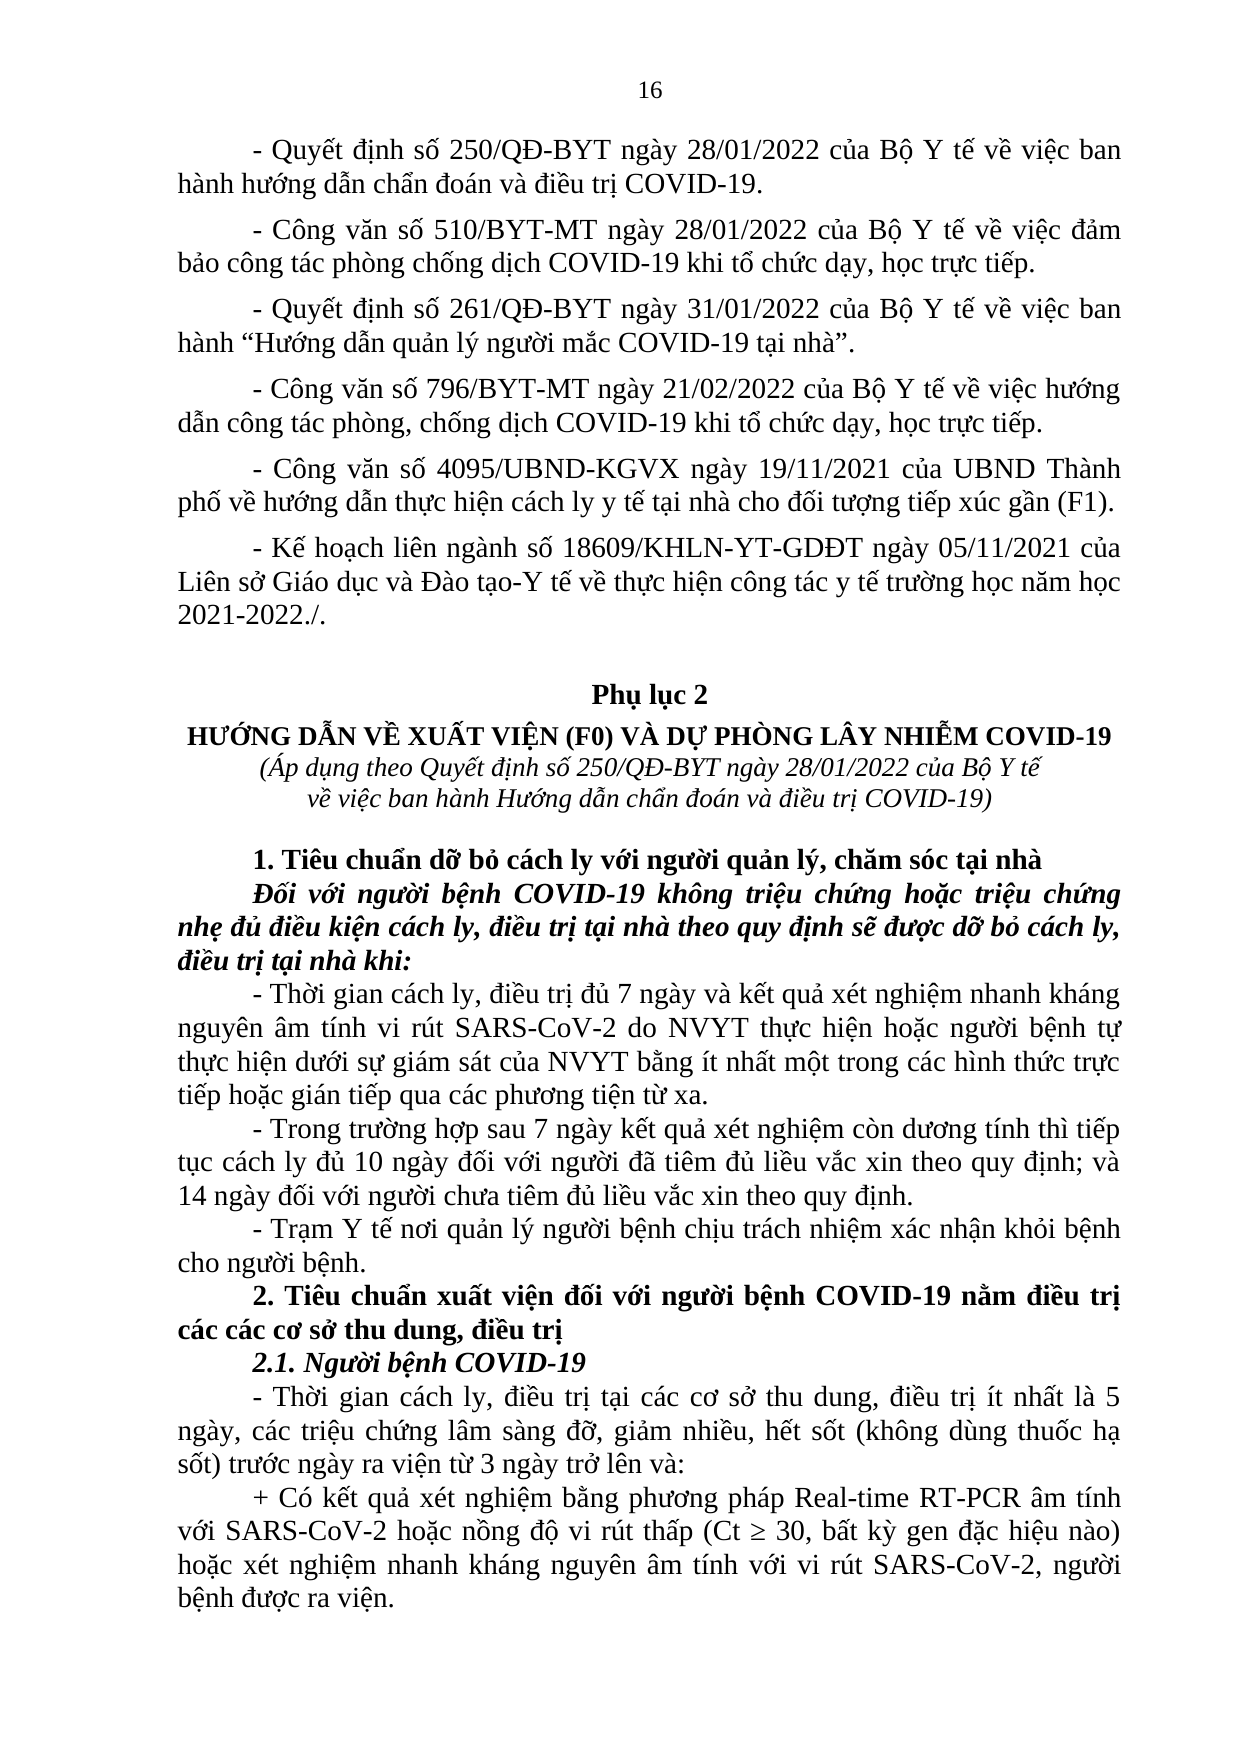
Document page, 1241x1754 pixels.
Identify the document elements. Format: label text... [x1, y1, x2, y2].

text - Trạm Y tế nơi quản lý người bệnh chịu trách nhiệm xác nhận khỏi bệnh cho người bệnh. [177, 1211, 1122, 1278]
text - Kế hoạch liên ngành số 18609/KHLN-YT-GDĐT ngày 05/11/2021 của Liên sở Giáo dục và Đào tạo-Y tế về thực hiện công tác y tế trường học năm học 2021-2022./. [177, 530, 1122, 631]
text về việc ban hành Hướng dẫn chẩn đoán và điều trị COVID-19) [177, 782, 1122, 814]
text Đối với người bệnh COVID-19 không triệu chứng hoặc triệu chứng nhẹ đủ điều kiện cách ly, điều trị tại nhà theo quy định sẽ được dỡ bỏ cách ly, điều trị tại nhà khi: [177, 876, 1122, 977]
text - Trong trường hợp sau 7 ngày kết quả xét nghiệm còn dương tính thì tiếp tục cách ly đủ 10 ngày đối với người đã tiêm đủ liều vắc xin theo quy định; và 14 ngày đối với người chưa tiêm đủ liều vắc xin theo quy định. [177, 1111, 1122, 1211]
text - Thời gian cách ly, điều trị tại các cơ sở thu dung, điều trị ít nhất là 5 ngày, các triệu chứng lâm sàng đỡ, giảm nhiều, hết sốt (không dùng thuốc hạ sốt) trước ngày ra viện từ 3 ngày trở lên và: [177, 1379, 1122, 1480]
text - Quyết định số 261/QĐ-BYT ngày 31/01/2022 của Bộ Y tế về việc ban hành “Hướng dẫn quản lý người mắc COVID-19 tại nhà”. [177, 292, 1122, 359]
text - Thời gian cách ly, điều trị đủ 7 ngày và kết quả xét nghiệm nhanh kháng nguyên âm tính vi rút SARS-CoV-2 do NVYT thực hiện hoặc người bệnh tự thực hiện dưới sự giám sát của NVYT bằng ít nhất một trong các hình thức trực tiếp hoặc gián tiếp qua các phương tiện từ xa. [177, 977, 1122, 1111]
text 1. Tiêu chuẩn dỡ bỏ cách ly với người quản lý, chăm sóc tại nhà [177, 842, 1122, 876]
text - Công văn số 796/BYT-MT ngày 21/02/2022 của Bộ Y tế về việc hướng dẫn công tác phòng, chống dịch COVID-19 khi tổ chức dạy, học trực tiếp. [177, 371, 1122, 438]
text - Quyết định số 250/QĐ-BYT ngày 28/01/2022 của Bộ Y tế về việc ban hành hướng dẫn chẩn đoán và điều trị COVID-19. [177, 132, 1122, 199]
text (Áp dụng theo Quyết định số 250/QĐ-BYT ngày 28/01/2022 của Bộ Y tế [177, 751, 1122, 782]
text - Công văn số 510/BYT-MT ngày 28/01/2022 của Bộ Y tế về việc đảm bảo công tác phòng chống dịch COVID-19 khi tổ chức dạy, học trực tiếp. [177, 212, 1122, 279]
text - Công văn số 4095/UBND-KGVX ngày 19/11/2021 của UBND Thành phố về hướng dẫn thực hiện cách ly y tế tại nhà cho đối tượng tiếp xúc gần (F1). [177, 451, 1122, 518]
text Phụ lục 2 [177, 677, 1122, 711]
text HƯỚNG DẪN VỀ XUẤT VIỆN (F0) VÀ DỰ PHÒNG LÂY NHIỄM COVID-19 [177, 720, 1122, 751]
text 2. Tiêu chuẩn xuất viện đối với người bệnh COVID-19 nằm điều trị các các cơ sở thu dung, điều trị [177, 1278, 1122, 1346]
text 2.1. Người bệnh COVID-19 [177, 1346, 1122, 1379]
text + Có kết quả xét nghiệm bằng phương pháp Real-time RT-PCR âm tính với SARS-CoV-2 hoặc nồng độ vi rút thấp (Ct ≥ 30, bất kỳ gen đặc hiệu nào) hoặc xét nghiệm nhanh kháng nguyên âm tính với vi rút SARS-CoV-2, người bệnh được ra viện. [177, 1480, 1122, 1614]
